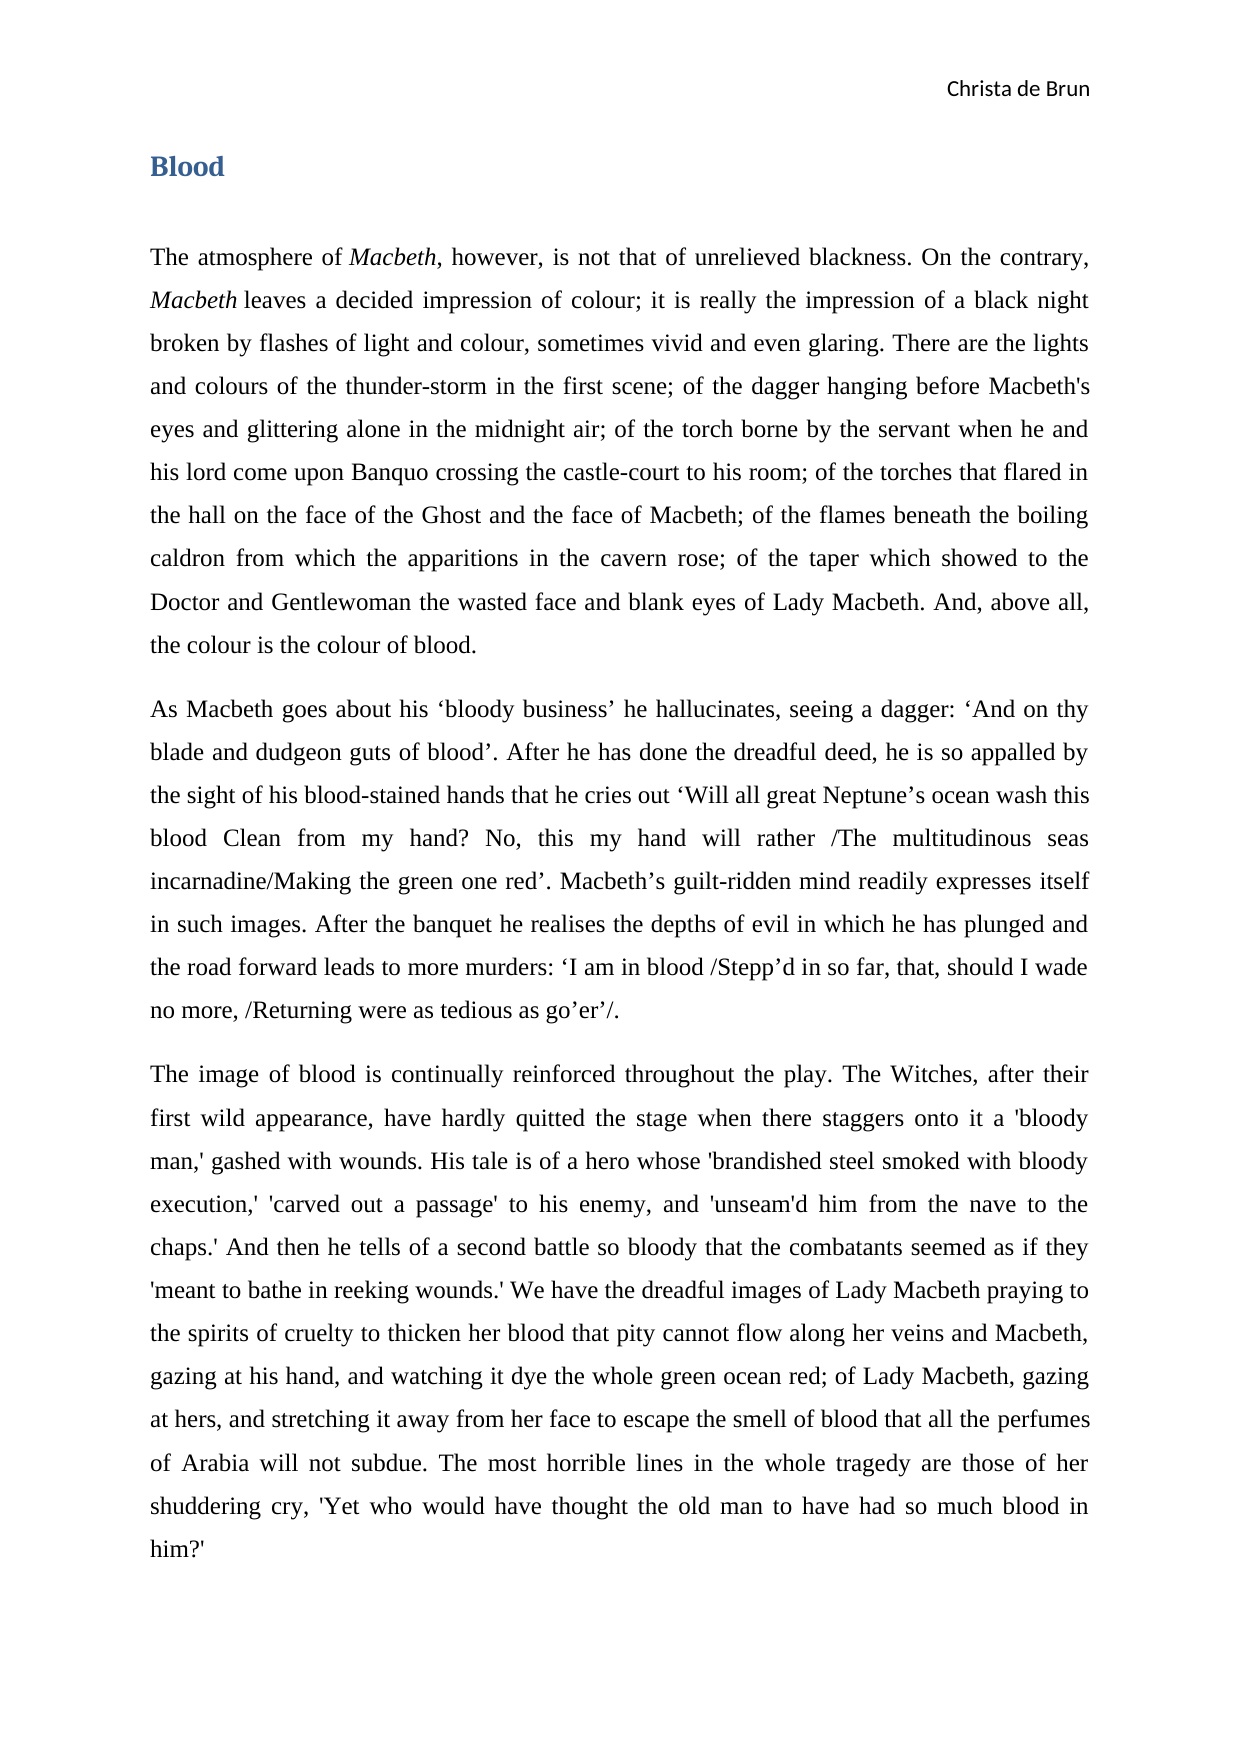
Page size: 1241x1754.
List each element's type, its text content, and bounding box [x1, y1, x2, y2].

text As Macbeth goes about his ‘bloody business’ he hallucinates, seeing a dagger: ‘And on thy blade and dudgeon guts of blood’. After he has done the dreadful deed, he is so appalled by the sight of his blood-stained hands that he cries out ‘Will all great Neptune’s ocean wash this blood Clean from my hand? No, this my hand will rather /The multitudinous seas incarnadine/Making the green one red’. Macbeth’s guilt-ridden mind readily expresses itself in such images. After the banquet he realises the depths of evil in which he has plunged and the road forward leads to more murders: ‘I am in blood /Stepp’d in so far, that, should I wade no more, /Returning were as tedious as go’er’/. [150, 694, 1090, 1024]
text The image of blood is continually reinforced throughout the play. The Witches, after their first wild appearance, have hardly quitted the stage when there staggers onto it a 'bloody man,' gashed with wounds. His tale is of a hero whose 'brandished steel smoked with bloody execution,' 'carved out a passage' to his enemy, and 'unseam'd him from the nave to the chaps.' And then he tells of a second battle so bloody that the combatants seemed as if they 'meant to bathe in reeking wounds.' We have the dreadful images of Lady Macbeth praying to the spirits of cruelty to thicken her blood that pity cannot flow along her veins and Macbeth, gazing at his hand, and watching it dye the whole green ocean red; of Lady Macbeth, gazing at hers, and stretching it away from her face to escape the smell of blood that all the perfumes of Arabia will not subdue. The most horrible lines in the whole tragedy are those of her shuddering cry, 'Yet who would have thought the old man to have had so much blood in him?' [150, 1059, 1090, 1563]
subtitle Blood [150, 150, 1090, 183]
text The atmosphere of Macbeth, however, is not that of unrelieved blackness. On the contrary, Macbeth leaves a decided impression of colour; it is really the impression of a black night broken by flashes of light and colour, sometimes vivid and even glaring. There are the lights and colours of the thunder-storm in the first scene; of the dagger hanging before Macbeth's eyes and glittering alone in the midnight air; of the torch borne by the servant when he and his lord come upon Banquo crossing the castle-court to his room; of the torches that flared in the hall on the face of the Ghost and the face of Macbeth; of the flames beneath the boiling caldron from which the apparitions in the cavern rose; of the taper which showed to the Doctor and Gentlewoman the wasted face and blank eyes of Lady Macbeth. And, above all, the colour is the colour of blood. [150, 242, 1090, 658]
